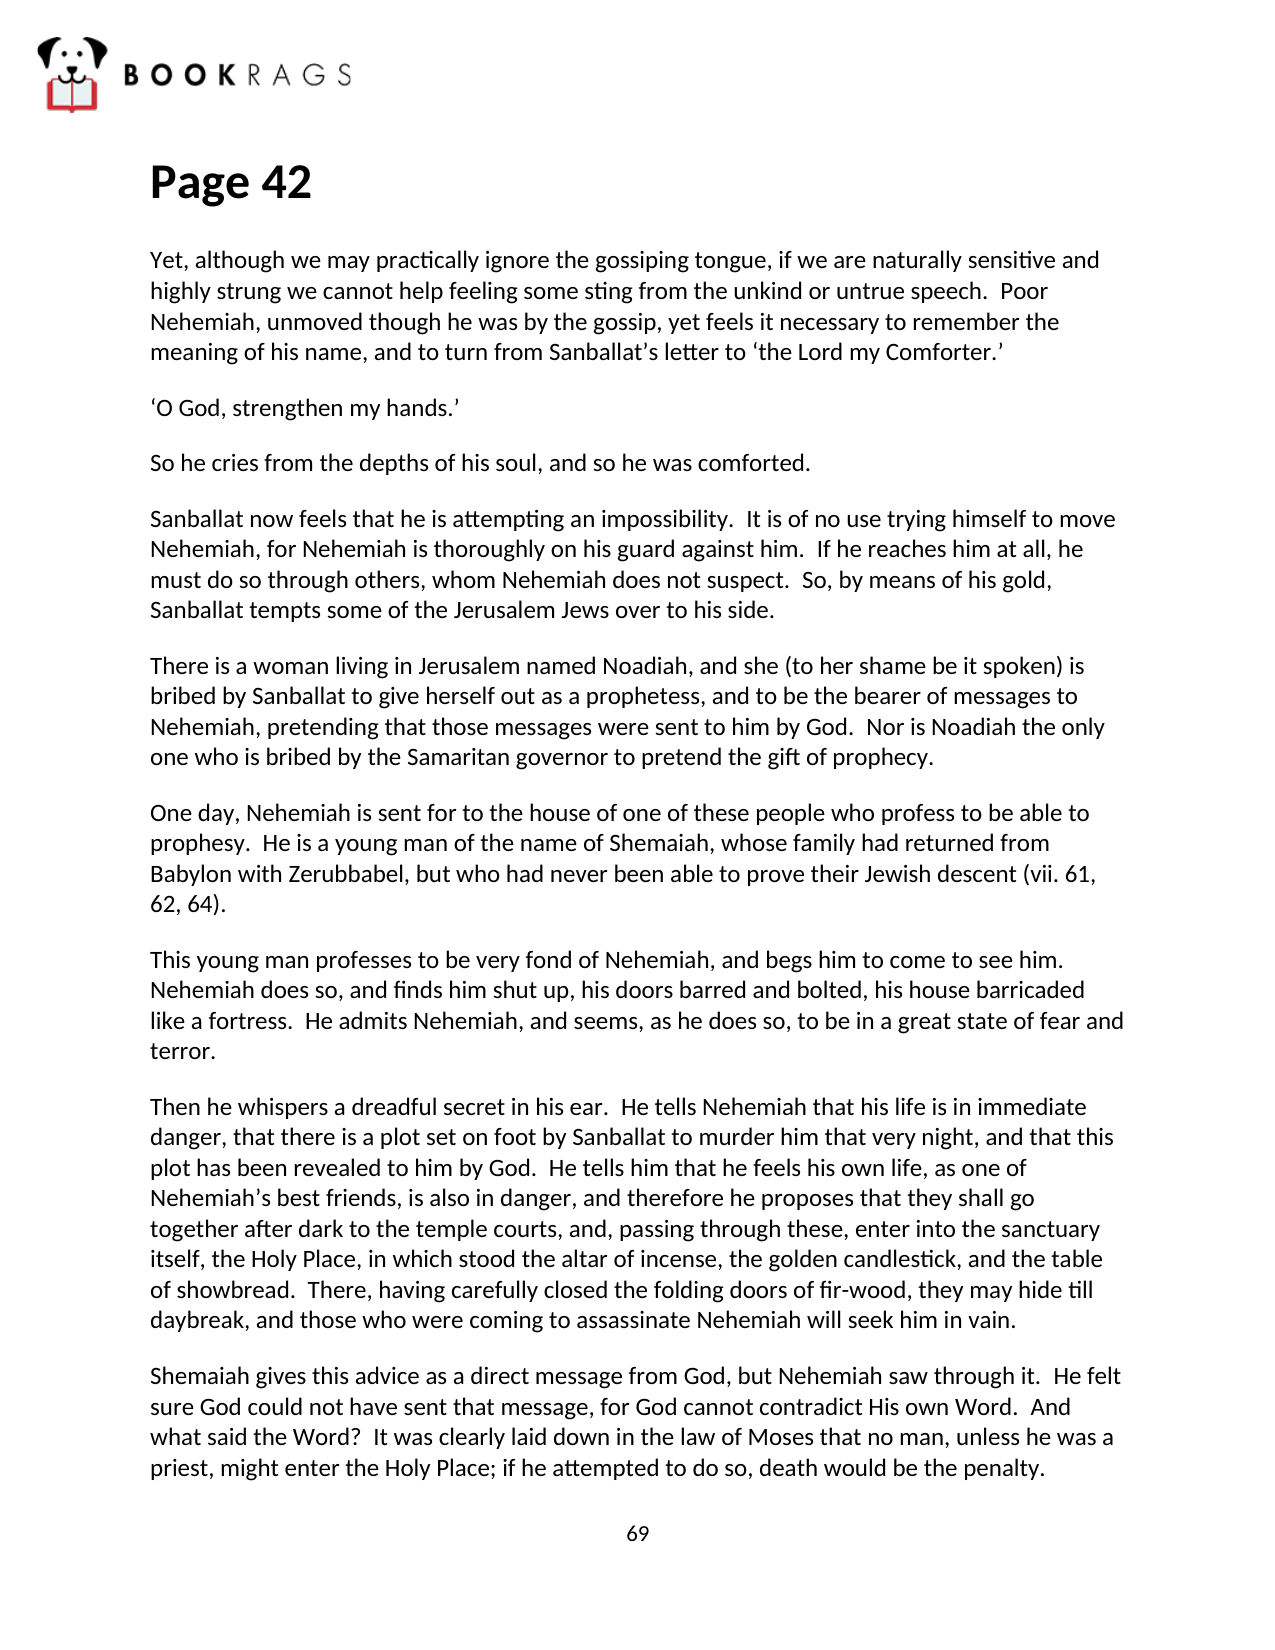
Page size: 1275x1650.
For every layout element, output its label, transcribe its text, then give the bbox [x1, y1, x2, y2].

text This young man professes to be very fond of Nehemiah, and begs him to come to see him. Nehemiah does so, and finds him shut up, his doors barred and bolted, his house barricaded like a fortress. He admits Nehemiah, and seems, as he does so, to be in a great state of fear and terror. [150, 944, 1125, 1066]
text So he cries from the depths of his soul, and so he was comforted. [150, 447, 1125, 478]
text ‘O God, strengthen my hands.’ [150, 392, 1125, 422]
text Shemaiah gives this advice as a direct message from God, but Nehemiah saw through it. He felt sure God could not have sent that message, for God cannot contradict His own Word. And what said the Word? It was clearly laid down in the law of Moses that no man, unless he was a priest, might enter the Holy Place; if he attempted to do so, death would be the penalty. [150, 1360, 1125, 1482]
text There is a woman living in Jerusalem named Noadiah, and she (to her shame be it spoken) is bribed by Sanballat to give herself out as a prophetess, and to be the bearer of messages to Nehemiah, pretending that those messages were sent to him by God. Nor is Noadiah the only one who is bribed by the Samaritan governor to pretend the gift of prophecy. [150, 650, 1125, 772]
text Yet, although we may practically ignore the gossiping tongue, if we are naturally sensitive and highly strung we cannot help feeling some sting from the unkind or untrue speech. Poor Nehemiah, unmoved though he was by the gossip, yet feels it necessary to remember the meaning of his name, and to turn from Sanballat’s letter to ‘the Lord my Comforter.’ [150, 244, 1125, 367]
text Sanballat now feels that he is attempting an impossibility. It is of no use trying himself to move Nehemiah, for Nehemiah is thoroughly on his guard against him. If he reaches him at all, he must do so through others, whom Nehemiah does not suspect. So, by means of his gold, Sanballat tempts some of the Jerusalem Jews over to his side. [150, 503, 1125, 625]
text Page 42 [150, 150, 1125, 211]
text One day, Nehemiah is sent for to the house of one of these people who profess to be able to prophesy. He is a young man of the name of Shemaiah, whose family had returned from Babylon with Zerubbabel, but who had never been able to prove their Jewish descent (vii. 61, 62, 64). [150, 797, 1125, 919]
picture [37, 37, 351, 113]
text Then he whispers a dreadful secret in his ear. He tells Nehemiah that his life is in immediate danger, that there is a plot set on foot by Sanballat to murder him that very night, and that this plot has been revealed to him by God. He tells him that he feels his own life, as one of Nehemiah’s best friends, is also in danger, and therefore he proposes that they shall go together after dark to the temple courts, and, passing through these, enter into the sanctuary itself, the Holy Place, in which stood the altar of incense, the golden candlestick, and the table of showbread. There, having carefully closed the folding doors of fir-wood, they may hide till daybreak, and those who were coming to assassinate Nehemiah will seek him in vain. [150, 1091, 1125, 1335]
